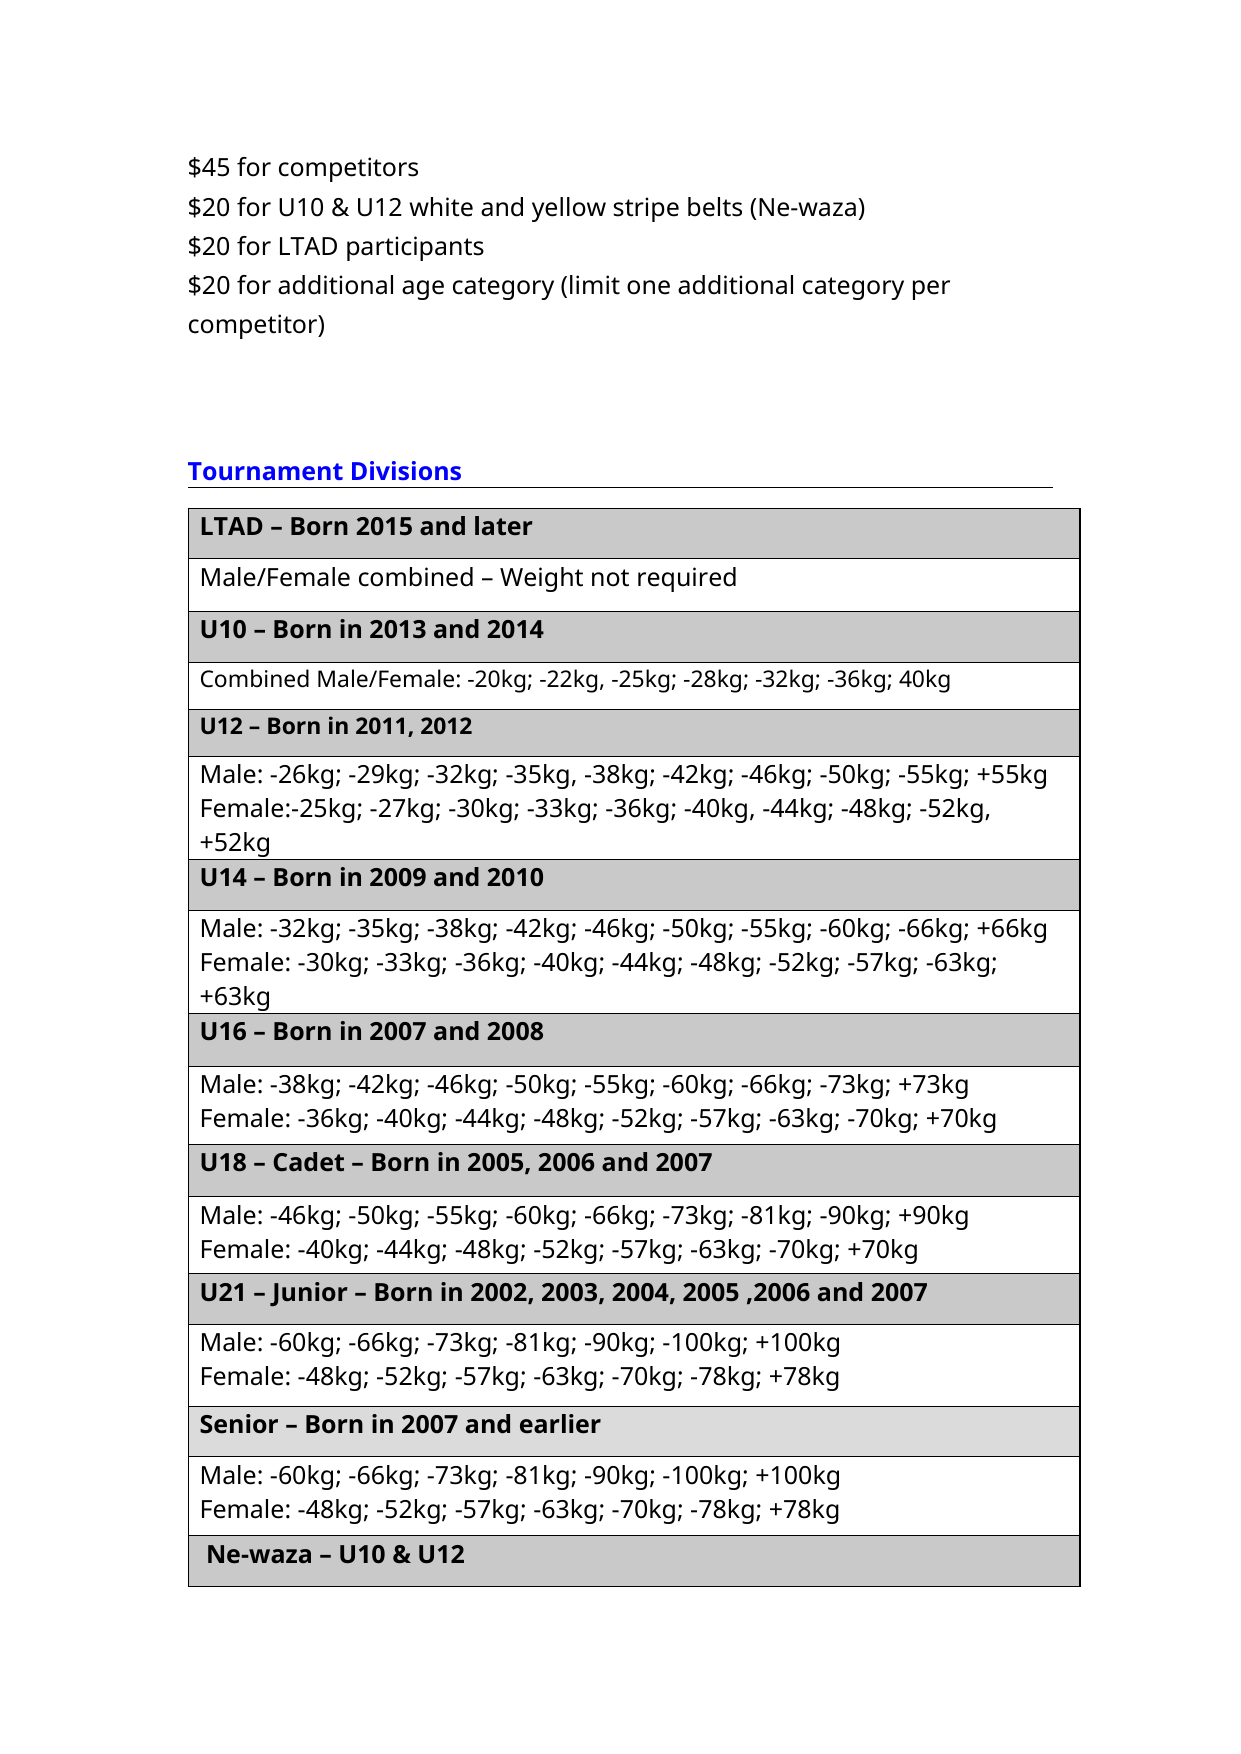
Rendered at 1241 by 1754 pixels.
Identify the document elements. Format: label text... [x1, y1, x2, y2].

table_cell U16 – Born in 2007 and 2008 [189, 1014, 1079, 1066]
table_cell Male: -60kg; -66kg; -73kg; -81kg; -90kg; -100kg; +100kg Female: -48kg; -52kg; -57kg; -63kg; -70kg; -78kg; +78kg [189, 1457, 1079, 1535]
table_cell Ne-waza – U10 & U12 [189, 1536, 1079, 1586]
text $45 for competitors [187, 150, 1053, 184]
table_cell Male: -38kg; -42kg; -46kg; -50kg; -55kg; -60kg; -66kg; -73kg; +73kg Female: -36kg; -40kg; -44kg; -48kg; -52kg; -57kg; -63kg; -70kg; +70kg [189, 1067, 1079, 1143]
table_cell Combined Male/Female: -20kg; -22kg, -25kg; -28kg; -32kg; -36kg; 40kg [189, 663, 1079, 709]
table_cell U21 – Junior – Born in 2002, 2003, 2004, 2005 ,2006 and 2007 [189, 1274, 1079, 1324]
table_cell Senior – Born in 2007 and earlier [189, 1407, 1079, 1456]
table_cell Male: -46kg; -50kg; -55kg; -60kg; -66kg; -73kg; -81kg; -90kg; +90kg Female: -40kg; -44kg; -48kg; -52kg; -57kg; -63kg; -70kg; +70kg [189, 1197, 1079, 1273]
text Tournament Divisions [187, 453, 1053, 488]
table_cell Male: -60kg; -66kg; -73kg; -81kg; -90kg; -100kg; +100kg Female: -48kg; -52kg; -57kg; -63kg; -70kg; -78kg; +78kg [189, 1325, 1079, 1406]
text $20 for U10 & U12 white and yellow stripe belts (Ne-waza) $20 for LTAD participants $20 for additional age category (limit one additional category per competitor) [187, 189, 1053, 341]
table_cell Male: -26kg; -29kg; -32kg; -35kg, -38kg; -42kg; -46kg; -50kg; -55kg; +55kg Female:-25kg; -27kg; -30kg; -33kg; -36kg; -40kg, -44kg; -48kg; -52kg, +52kg [189, 757, 1079, 859]
table_cell U10 – Born in 2013 and 2014 [189, 612, 1079, 662]
table_header LTAD – Born 2015 and later [189, 509, 1079, 558]
table_cell U12 – Born in 2011, 2012 [189, 710, 1079, 756]
table_cell U18 – Cadet – Born in 2005, 2006 and 2007 [189, 1145, 1079, 1196]
table_cell Male/Female combined – Weight not required [189, 559, 1079, 611]
table_cell U14 – Born in 2009 and 2010 [189, 860, 1079, 910]
table_cell Male: -32kg; -35kg; -38kg; -42kg; -46kg; -50kg; -55kg; -60kg; -66kg; +66kg Female: -30kg; -33kg; -36kg; -40kg; -44kg; -48kg; -52kg; -57kg; -63kg; +63kg [189, 911, 1079, 1013]
